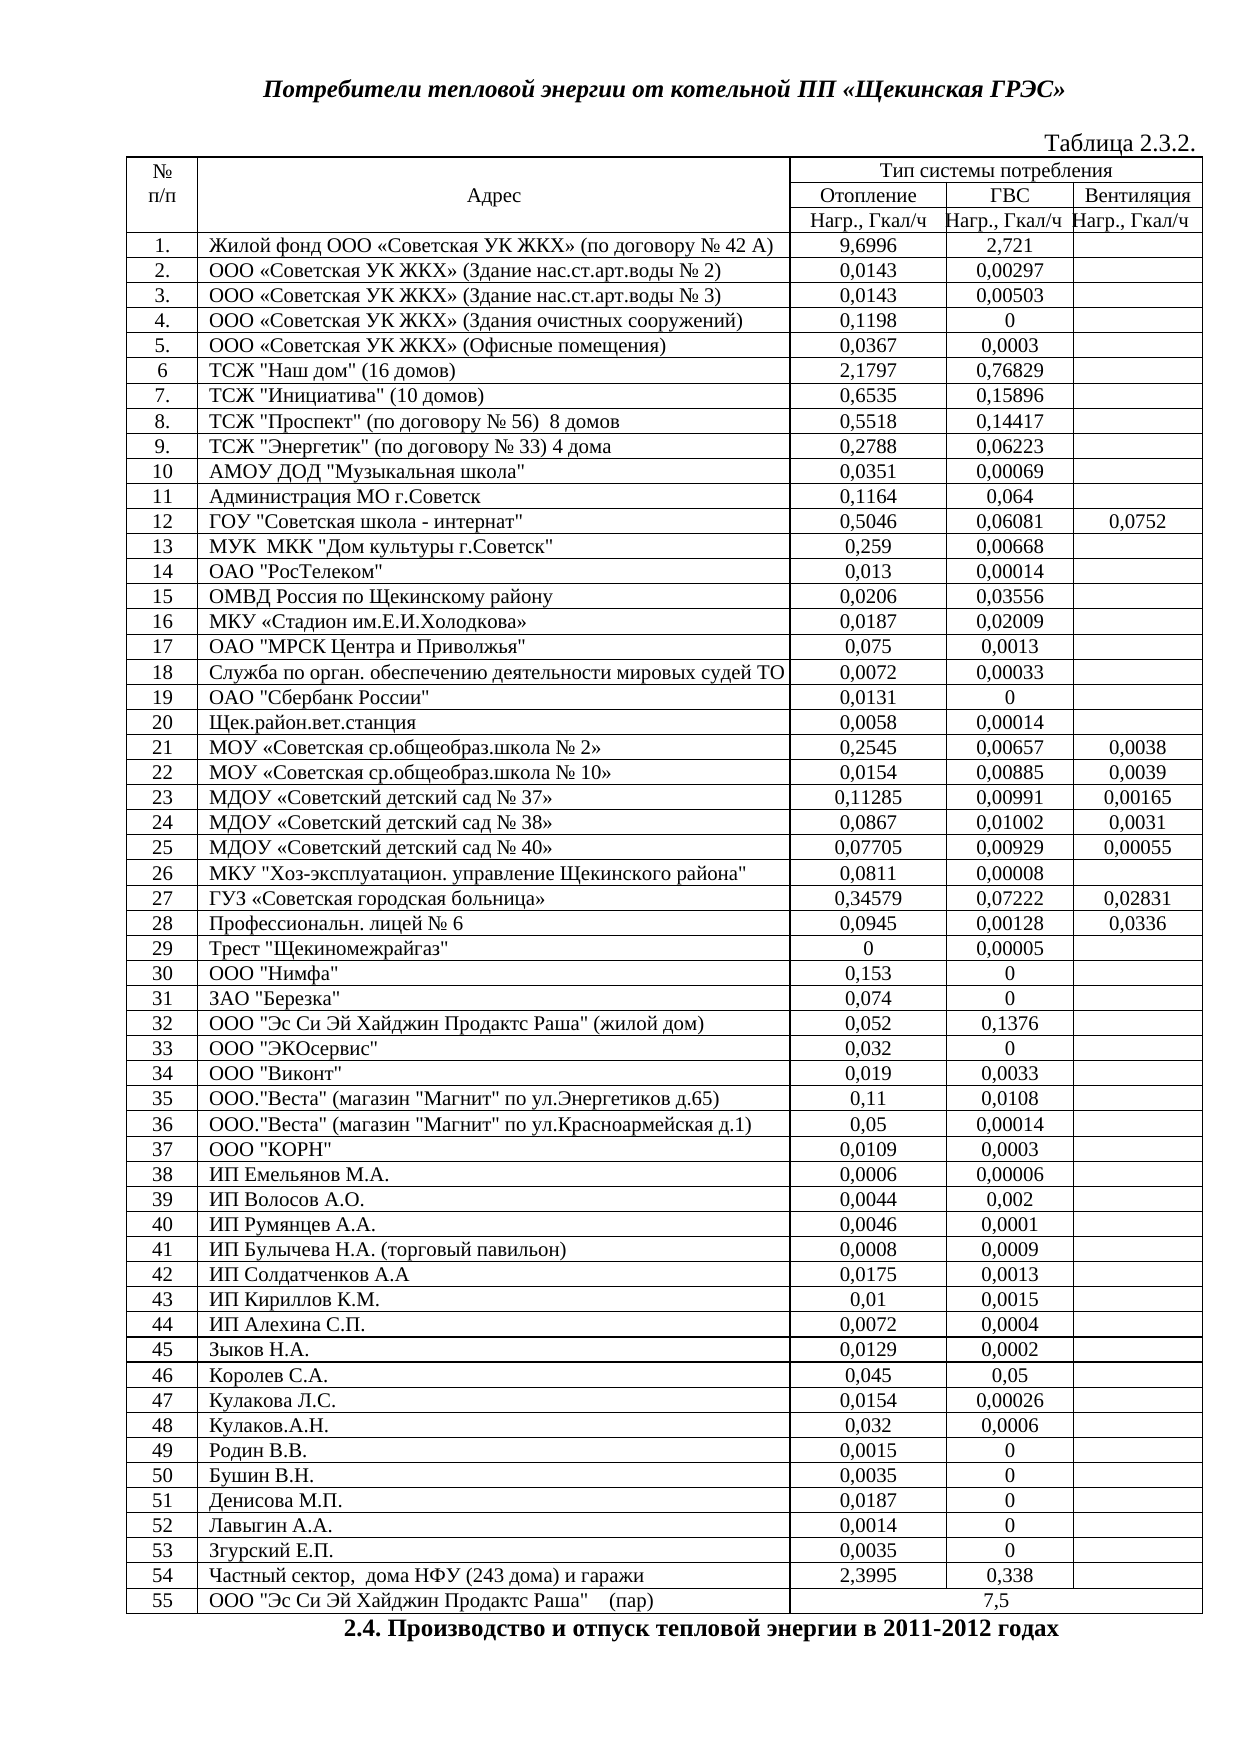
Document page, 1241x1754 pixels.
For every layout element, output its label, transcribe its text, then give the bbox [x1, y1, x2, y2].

table_cell 0,019 [791, 1061, 946, 1085]
table_cell ООО "Нимфа" [198, 961, 789, 985]
table_cell 50 [127, 1463, 197, 1487]
table_cell 0,5046 [791, 509, 946, 533]
table_cell 0,02009 [947, 609, 1073, 633]
table_cell 0,00026 [947, 1388, 1073, 1412]
table_cell 0,6535 [791, 384, 946, 407]
table_cell [1074, 685, 1202, 709]
table_cell [1074, 1011, 1202, 1035]
table_cell 0,0013 [947, 1262, 1073, 1286]
table_cell 0,0175 [791, 1262, 946, 1286]
table_cell Згурский Е.П. [198, 1538, 789, 1562]
table_cell [1074, 459, 1202, 483]
table_cell 0,0015 [947, 1287, 1073, 1311]
table_header № п/п [127, 158, 197, 232]
table_cell 0,0015 [791, 1438, 946, 1462]
table_cell [1074, 1538, 1202, 1562]
table_cell 0,00991 [947, 785, 1073, 809]
table_cell ИП Алехина С.П. [198, 1312, 789, 1336]
table_cell Вентиляция [1074, 183, 1202, 207]
table_cell 51 [127, 1488, 197, 1512]
table_cell 18 [127, 660, 197, 684]
table_cell 45 [127, 1338, 197, 1361]
table_cell [1074, 308, 1202, 332]
table_cell Лавыгин А.А. [198, 1513, 789, 1537]
table_cell [1074, 233, 1202, 257]
table_cell 0,0129 [791, 1338, 946, 1361]
table_cell ООО "Эс Си Эй Хайджин Продактс Раша" (пар) [198, 1589, 789, 1612]
table_cell 0,0046 [791, 1212, 946, 1236]
table_cell 0,06081 [947, 509, 1073, 533]
table_cell 0,0187 [791, 1488, 946, 1512]
table_cell [1074, 1036, 1202, 1060]
table_cell МДОУ «Советский детский сад № 40» [198, 835, 789, 859]
table_cell Трест "Щекиномежрайгаз" [198, 936, 789, 960]
table_cell 2. [127, 258, 197, 282]
table_cell [1074, 1162, 1202, 1186]
table_cell 1. [127, 233, 197, 257]
table_cell 0,0336 [1074, 911, 1202, 935]
table_cell 0,032 [791, 1036, 946, 1060]
table_cell 0,338 [947, 1563, 1073, 1587]
table_cell 11 [127, 484, 197, 508]
table_cell [1074, 1488, 1202, 1512]
table_cell Зыков Н.А. [198, 1338, 789, 1361]
table_cell [1074, 1463, 1202, 1487]
table_cell [1074, 1438, 1202, 1462]
table_cell [1074, 258, 1202, 282]
table_cell 10 [127, 459, 197, 483]
table_cell 17 [127, 635, 197, 658]
table_cell ООО «Советская УК ЖКХ» (Здания очистных сооружений) [198, 308, 789, 332]
table_cell 3. [127, 283, 197, 307]
table_cell 0,00033 [947, 660, 1073, 684]
table_cell ООО."Веста" (магазин "Магнит" по ул.Энергетиков д.65) [198, 1086, 789, 1110]
table_cell 0,002 [947, 1187, 1073, 1211]
table_cell Родин В.В. [198, 1438, 789, 1462]
table_cell ОМВД Россия по Щекинскому району [198, 584, 789, 608]
table_cell 0,0154 [791, 1388, 946, 1412]
table_cell 0,11285 [791, 785, 946, 809]
table_cell Бушин В.Н. [198, 1463, 789, 1487]
table_cell ТСЖ "Энергетик" (по договору № 33) 4 дома [198, 434, 789, 458]
table_cell 0,0014 [791, 1513, 946, 1537]
table_cell 0,0035 [791, 1538, 946, 1562]
table_cell 0,0033 [947, 1061, 1073, 1085]
table_cell 0,0058 [791, 710, 946, 734]
table_cell 2,1797 [791, 358, 946, 382]
table_cell 0,0109 [791, 1137, 946, 1161]
table_cell [1074, 1287, 1202, 1311]
table_cell 54 [127, 1563, 197, 1587]
table_cell 0,013 [791, 559, 946, 583]
table_cell 0,07222 [947, 886, 1073, 909]
table_cell 0,0003 [947, 333, 1073, 357]
table_cell [1074, 333, 1202, 357]
table_cell [1074, 559, 1202, 583]
table_cell 23 [127, 785, 197, 809]
table_cell ТСЖ "Наш дом" (16 домов) [198, 358, 789, 382]
table_cell ООО "Эс Си Эй Хайджин Продактс Раша" (жилой дом) [198, 1011, 789, 1035]
table_cell 0,5518 [791, 409, 946, 433]
table_cell 32 [127, 1011, 197, 1035]
table_cell 7,5 [791, 1589, 1202, 1612]
table_cell Кулакова Л.С. [198, 1388, 789, 1412]
table_cell 0,00657 [947, 735, 1073, 759]
table_cell 40 [127, 1212, 197, 1236]
table_cell Денисова М.П. [198, 1488, 789, 1512]
table_cell [1074, 961, 1202, 985]
table_cell [1074, 635, 1202, 658]
table_cell 0 [947, 1463, 1073, 1487]
table_cell ООО "Виконт" [198, 1061, 789, 1085]
table_cell [1074, 1513, 1202, 1537]
table_cell 2,721 [947, 233, 1073, 257]
table_cell 0,0945 [791, 911, 946, 935]
table_cell 0,0108 [947, 1086, 1073, 1110]
table_cell 15 [127, 584, 197, 608]
table_cell 13 [127, 534, 197, 558]
table_cell 0,00055 [1074, 835, 1202, 859]
table_cell 21 [127, 735, 197, 759]
table_cell 0,0187 [791, 609, 946, 633]
table_cell [1074, 1338, 1202, 1361]
table_cell Нагр., Гкал/ч [791, 208, 946, 232]
table_cell 0 [947, 1513, 1073, 1537]
table_cell 0,032 [791, 1413, 946, 1437]
table_cell 0,0038 [1074, 735, 1202, 759]
table_cell [1074, 1061, 1202, 1085]
table_header Тип системы потребления [791, 158, 1202, 182]
table_cell 0,00165 [1074, 785, 1202, 809]
table_cell 5. [127, 333, 197, 357]
table_cell [1074, 534, 1202, 558]
table_cell 0,00069 [947, 459, 1073, 483]
table_cell 9,6996 [791, 233, 946, 257]
table_cell ООО «Советская УК ЖКХ» (Офисные помещения) [198, 333, 789, 357]
table_cell [1074, 584, 1202, 608]
table_cell 0,01 [791, 1287, 946, 1311]
table_cell 0,0003 [947, 1137, 1073, 1161]
table_cell 0,045 [791, 1363, 946, 1387]
table_cell 0,0867 [791, 810, 946, 834]
table_cell 0,07705 [791, 835, 946, 859]
table_cell ИП Кириллов К.М. [198, 1287, 789, 1311]
table_cell [1074, 1563, 1202, 1587]
table_cell Профессиональн. лицей № 6 [198, 911, 789, 935]
table_cell 46 [127, 1363, 197, 1387]
table_cell ОАО "МРСК Центра и Приволжья" [198, 635, 789, 658]
table_cell 0,0008 [791, 1237, 946, 1261]
table_cell 0,0006 [947, 1413, 1073, 1437]
table_cell ООО «Советская УК ЖКХ» (Здание нас.ст.арт.воды № 3) [198, 283, 789, 307]
table_cell 52 [127, 1513, 197, 1537]
table_cell [1074, 384, 1202, 407]
table_cell 9. [127, 434, 197, 458]
table_cell Администрация МО г.Советск [198, 484, 789, 508]
table_cell 12 [127, 509, 197, 533]
table_cell [1074, 283, 1202, 307]
table_cell ООО «Советская УК ЖКХ» (Здание нас.ст.арт.воды № 2) [198, 258, 789, 282]
table_cell [1074, 1262, 1202, 1286]
table_cell 0,2545 [791, 735, 946, 759]
table_cell 0,0002 [947, 1338, 1073, 1361]
table_cell 2,3995 [791, 1563, 946, 1587]
table_cell АМОУ ДОД "Музыкальная школа" [198, 459, 789, 483]
table_cell [1074, 1312, 1202, 1336]
table_cell 0,064 [947, 484, 1073, 508]
table_cell 0 [947, 961, 1073, 985]
table_cell ИП Румянцев А.А. [198, 1212, 789, 1236]
table_cell МКУ "Хоз-эксплуатацион. управление Щекинского района" [198, 860, 789, 884]
table_cell 0 [947, 1488, 1073, 1512]
table_cell [1074, 860, 1202, 884]
table_cell ИП Волосов А.О. [198, 1187, 789, 1211]
table_cell МОУ «Советская ср.общеобраз.школа № 2» [198, 735, 789, 759]
table_cell 0 [947, 1438, 1073, 1462]
table_cell 0 [947, 308, 1073, 332]
table_cell ИП Емельянов М.А. [198, 1162, 789, 1186]
table_cell 0,0004 [947, 1312, 1073, 1336]
table_cell [1074, 409, 1202, 433]
table_cell 0,05 [791, 1111, 946, 1136]
text Таблица 2.3.2. [177, 128, 1196, 156]
table_cell [1074, 660, 1202, 684]
table_cell 0,0367 [791, 333, 946, 357]
table_cell Служба по орган. обеспечению деятельности мировых судей ТО [198, 660, 789, 684]
table_cell [1074, 710, 1202, 734]
table_cell ГОУ "Советская школа - интернат" [198, 509, 789, 533]
table_cell 0,075 [791, 635, 946, 658]
table_cell ТСЖ "Инициатива" (10 домов) [198, 384, 789, 407]
table_cell 0,153 [791, 961, 946, 985]
table_cell 27 [127, 886, 197, 909]
table_cell [1074, 1086, 1202, 1110]
table_cell 0,0039 [1074, 760, 1202, 784]
table_cell 0,00668 [947, 534, 1073, 558]
table_cell 0,0206 [791, 584, 946, 608]
table_cell 25 [127, 835, 197, 859]
text 2.4. Производство и отпуск тепловой энергии в 2011-2012 годах [177, 1614, 1152, 1642]
table_cell 0,0009 [947, 1237, 1073, 1261]
table_cell ОАО "Сбербанк России" [198, 685, 789, 709]
table_cell 0,02831 [1074, 886, 1202, 909]
table_cell [1074, 986, 1202, 1010]
table_cell 0,1198 [791, 308, 946, 332]
table_cell 0,0006 [791, 1162, 946, 1186]
table_cell 0,00128 [947, 911, 1073, 935]
table_cell МДОУ «Советский детский сад № 38» [198, 810, 789, 834]
table_cell 30 [127, 961, 197, 985]
table_cell 0,11 [791, 1086, 946, 1110]
table_cell ИП Солдатченков А.А [198, 1262, 789, 1286]
table_cell 0,0143 [791, 258, 946, 282]
table_cell 38 [127, 1162, 197, 1186]
table_cell 29 [127, 936, 197, 960]
table_cell 0,00006 [947, 1162, 1073, 1186]
table_cell 0,00014 [947, 1111, 1073, 1136]
table_cell [1074, 1187, 1202, 1211]
table_cell [1074, 609, 1202, 633]
table_cell 0,0044 [791, 1187, 946, 1211]
table_cell 20 [127, 710, 197, 734]
table_cell Щек.район.вет.станция [198, 710, 789, 734]
table_cell 55 [127, 1589, 197, 1612]
table_cell 42 [127, 1262, 197, 1286]
table_cell МДОУ «Советский детский сад № 37» [198, 785, 789, 809]
table_cell 0 [947, 685, 1073, 709]
table_cell 41 [127, 1237, 197, 1261]
table_cell 8. [127, 409, 197, 433]
table_cell [1074, 1363, 1202, 1387]
table_cell 22 [127, 760, 197, 784]
table_cell [1074, 1111, 1202, 1136]
table_cell 0,03556 [947, 584, 1073, 608]
table_cell 53 [127, 1538, 197, 1562]
table_cell Жилой фонд ООО «Советская УК ЖКХ» (по договору № 42 А) [198, 233, 789, 257]
table_cell Частный сектор, дома НФУ (243 дома) и гаражи [198, 1563, 789, 1587]
table_cell 47 [127, 1388, 197, 1412]
table_cell 0,074 [791, 986, 946, 1010]
table_cell 33 [127, 1036, 197, 1060]
table_cell 16 [127, 609, 197, 633]
table_cell 0,0035 [791, 1463, 946, 1487]
table_cell 48 [127, 1413, 197, 1437]
table_cell 0,0811 [791, 860, 946, 884]
table_cell 0,00503 [947, 283, 1073, 307]
table_cell 0,15896 [947, 384, 1073, 407]
table_cell МКУ «Стадион им.Е.И.Холодкова» [198, 609, 789, 633]
table_cell 44 [127, 1312, 197, 1336]
table_cell Отопление [791, 183, 946, 207]
table_cell 43 [127, 1287, 197, 1311]
table_cell 0,01002 [947, 810, 1073, 834]
table_cell 0,00008 [947, 860, 1073, 884]
table_cell 0,0072 [791, 660, 946, 684]
table_cell 0,00014 [947, 559, 1073, 583]
table_cell [1074, 1237, 1202, 1261]
table_cell 0,0072 [791, 1312, 946, 1336]
table_header Адрес [198, 158, 789, 232]
table_cell 0,259 [791, 534, 946, 558]
table_cell 0,00014 [947, 710, 1073, 734]
table_cell 0,0013 [947, 635, 1073, 658]
table_cell 34 [127, 1061, 197, 1085]
table_cell ОАО "РосТелеком" [198, 559, 789, 583]
table_cell 0,0031 [1074, 810, 1202, 834]
table_cell 4. [127, 308, 197, 332]
table_cell ЗАО "Березка" [198, 986, 789, 1010]
table_cell Нагр., Гкал/ч [1074, 208, 1202, 232]
table_cell 0,00297 [947, 258, 1073, 282]
table_cell 0,0143 [791, 283, 946, 307]
table_cell [1074, 1137, 1202, 1161]
table_cell 0,2788 [791, 434, 946, 458]
table_cell 0,14417 [947, 409, 1073, 433]
table_cell 39 [127, 1187, 197, 1211]
table_cell 0 [947, 1538, 1073, 1562]
table_cell 19 [127, 685, 197, 709]
table_cell Королев С.А. [198, 1363, 789, 1387]
table_cell ТСЖ "Проспект" (по договору № 56) 8 домов [198, 409, 789, 433]
table_cell 0,00005 [947, 936, 1073, 960]
table_cell 0,1376 [947, 1011, 1073, 1035]
table_cell 0,00929 [947, 835, 1073, 859]
table_cell 0,0154 [791, 760, 946, 784]
table_cell 24 [127, 810, 197, 834]
table_cell 14 [127, 559, 197, 583]
table_cell [1074, 1413, 1202, 1437]
table_cell ООО "ЭКОсервис" [198, 1036, 789, 1060]
table_cell ГУЗ «Советская городская больница» [198, 886, 789, 909]
table_cell [1074, 936, 1202, 960]
table_cell [1074, 1388, 1202, 1412]
table_cell 0,0131 [791, 685, 946, 709]
table_cell 0 [947, 1036, 1073, 1060]
table_cell 0,76829 [947, 358, 1073, 382]
table_cell МУК МКК "Дом культуры г.Советск" [198, 534, 789, 558]
table_cell 28 [127, 911, 197, 935]
table_cell МОУ «Советская ср.общеобраз.школа № 10» [198, 760, 789, 784]
text Потребители тепловой энергии от котельной ПП «Щекинская ГРЭС» [177, 74, 1152, 103]
table_cell Нагр., Гкал/ч [947, 208, 1073, 232]
table_cell 0,0752 [1074, 509, 1202, 533]
table_cell 0 [947, 986, 1073, 1010]
table_cell 0 [791, 936, 946, 960]
table_cell 49 [127, 1438, 197, 1462]
table_cell 35 [127, 1086, 197, 1110]
table_cell 0,00885 [947, 760, 1073, 784]
table_cell [1074, 1212, 1202, 1236]
table_cell 6 [127, 358, 197, 382]
table_cell [1074, 358, 1202, 382]
table_cell Кулаков.А.Н. [198, 1413, 789, 1437]
table_cell ООО."Веста" (магазин "Магнит" по ул.Красноармейская д.1) [198, 1111, 789, 1136]
table_cell 36 [127, 1111, 197, 1136]
table_cell 0,0351 [791, 459, 946, 483]
table_cell 0,0001 [947, 1212, 1073, 1236]
table_cell 0,34579 [791, 886, 946, 909]
table_cell 37 [127, 1137, 197, 1161]
table_cell ИП Булычева Н.А. (торговый павильон) [198, 1237, 789, 1261]
table_cell 7. [127, 384, 197, 407]
table_cell ГВС [947, 183, 1073, 207]
table_cell 0,05 [947, 1363, 1073, 1387]
table_cell 0,06223 [947, 434, 1073, 458]
table_cell 0,1164 [791, 484, 946, 508]
table_cell [1074, 484, 1202, 508]
table_cell ООО "КОРН" [198, 1137, 789, 1161]
table_cell 31 [127, 986, 197, 1010]
table_cell 0,052 [791, 1011, 946, 1035]
table_cell 26 [127, 860, 197, 884]
table_cell [1074, 434, 1202, 458]
